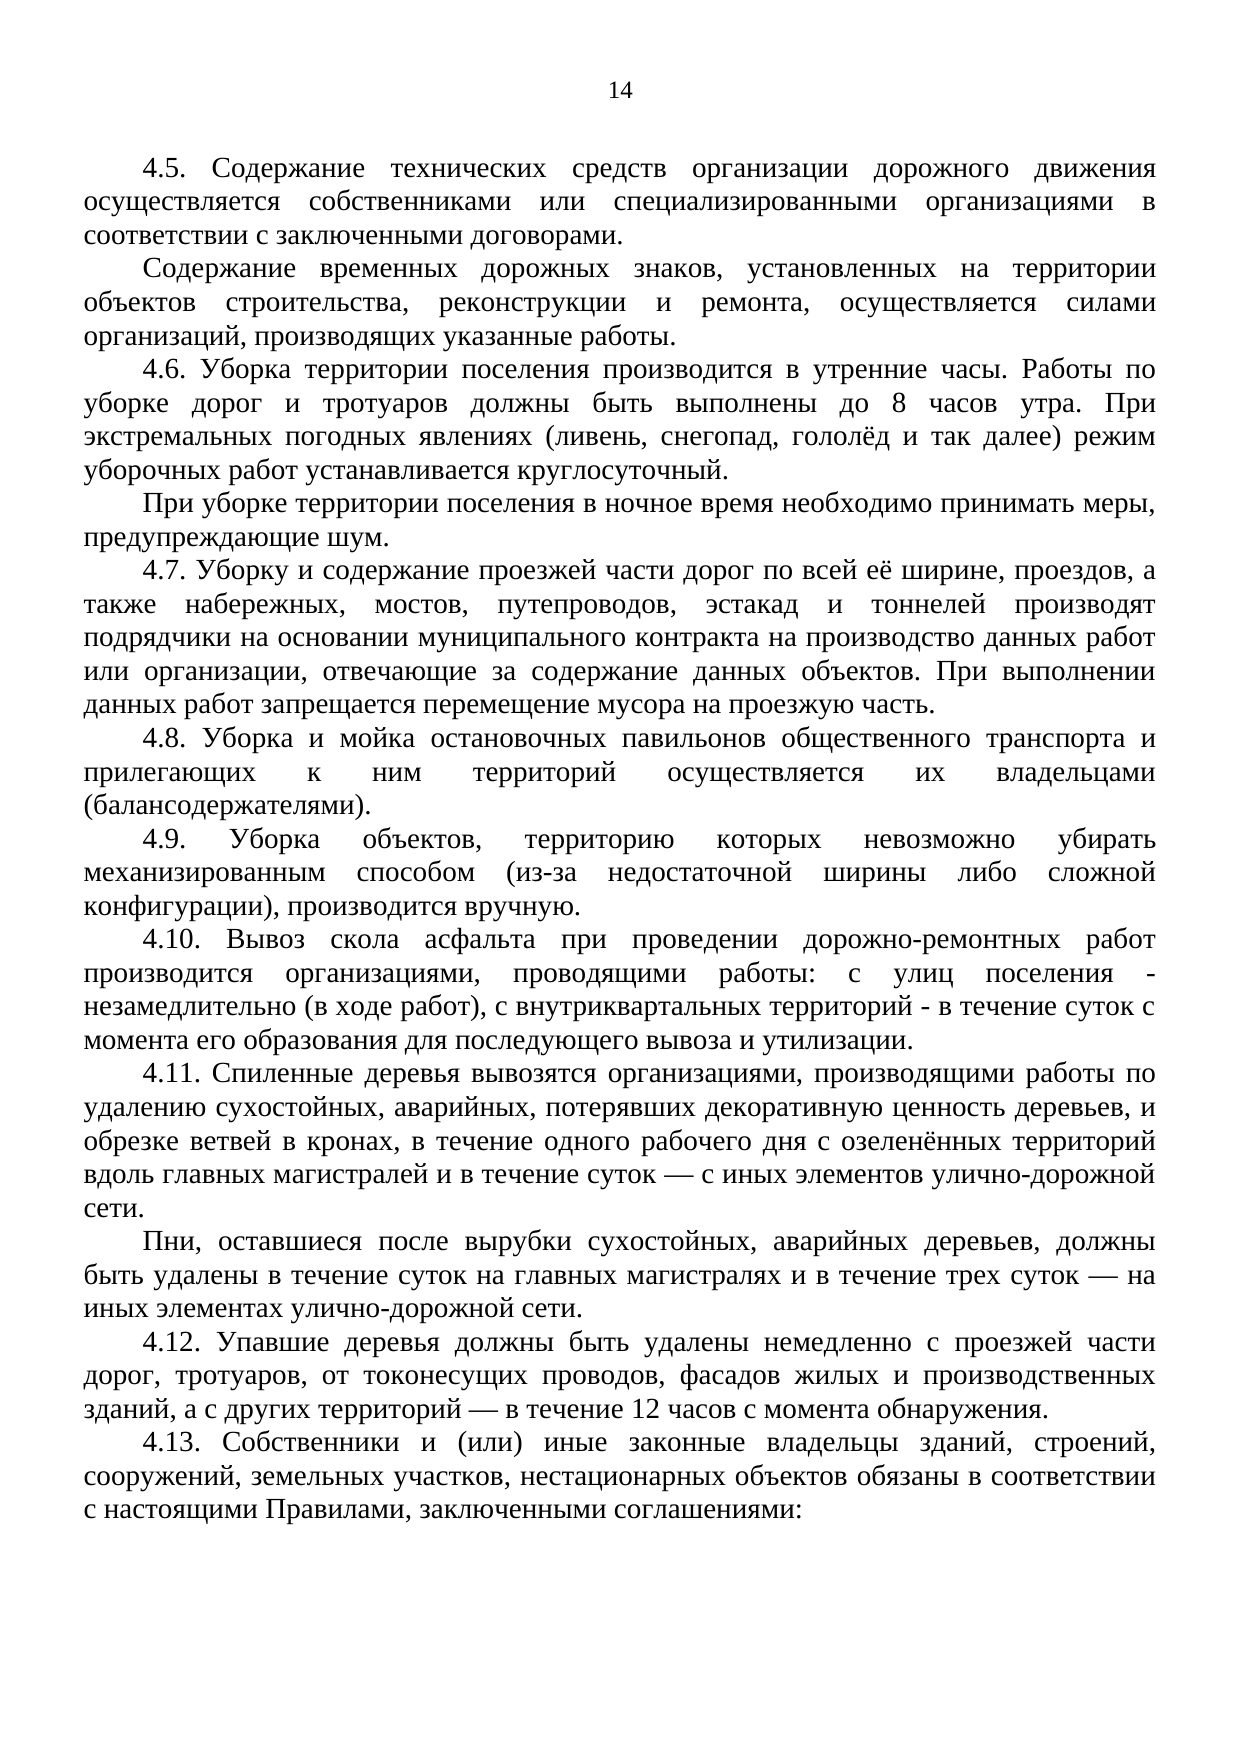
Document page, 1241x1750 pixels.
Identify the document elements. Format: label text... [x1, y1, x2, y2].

text 4.7. Уборку и содержание проезжей части дорог по всей её ширине, проездов, а также набережных, мостов, путепроводов, эстакад и тоннелей производят подрядчики на основании муниципального контракта на производство данных работ или организации, отвечающие за содержание данных объектов. При выполнении данных работ запрещается перемещение мусора на проезжую часть. [83, 552, 1157, 720]
text 4.10. Вывоз скола асфальта при проведении дорожно-ремонтных работ производится организациями, проводящими работы: с улиц поселения - незамедлительно (в ходе работ), с внутриквартальных территорий - в течение суток с момента его образования для последующего вывоза и утилизации. [83, 921, 1157, 1056]
text 4.6. Уборка территории поселения производится в утренние часы. Работы по уборке дорог и тротуаров должны быть выполнены до 8 часов утра. При экстремальных погодных явлениях (ливень, снегопад, гололёд и так далее) режим уборочных работ устанавливается круглосуточный. [83, 351, 1157, 485]
text Пни, оставшиеся после вырубки сухостойных, аварийных деревьев, должны быть удалены в течение суток на главных магистралях и в течение трех суток — на иных элементах улично-дорожной сети. [83, 1223, 1157, 1324]
text 4.5. Содержание технических средств организации дорожного движения осуществляется собственниками или специализированными организациями в соответствии с заключенными договорами. [83, 150, 1157, 251]
text При уборке территории поселения в ночное время необходимо принимать меры, предупреждающие шум. [83, 485, 1157, 552]
text 4.9. Уборка объектов, территорию которых невозможно убирать механизированным способом (из-за недостаточной ширины либо сложной конфигурации), производится вручную. [83, 821, 1157, 921]
text 4.11. Спиленные деревья вывозятся организациями, производящими работы по удалению сухостойных, аварийных, потерявших декоративную ценность деревьев, и обрезке ветвей в кронах, в течение одного рабочего дня с озеленённых территорий вдоль главных магистралей и в течение суток — с иных элементов улично-дорожной сети. [83, 1056, 1157, 1223]
text 4.8. Уборка и мойка остановочных павильонов общественного транспорта и прилегающих к ним территорий осуществляется их владельцами (балансодержателями). [83, 720, 1157, 821]
text 4.12. Упавшие деревья должны быть удалены немедленно с проезжей части дорог, тротуаров, от токонесущих проводов, фасадов жилых и производственных зданий, а с других территорий — в течение 12 часов с момента обнаружения. [83, 1324, 1157, 1424]
text 4.13. Собственники и (или) иные законные владельцы зданий, строений, сооружений, земельных участков, нестационарных объектов обязаны в соответствии с настоящими Правилами, заключенными соглашениями: [83, 1424, 1157, 1525]
text Содержание временных дорожных знаков, установленных на территории объектов строительства, реконструкции и ремонта, осуществляется силами организаций, производящих указанные работы. [83, 251, 1157, 351]
